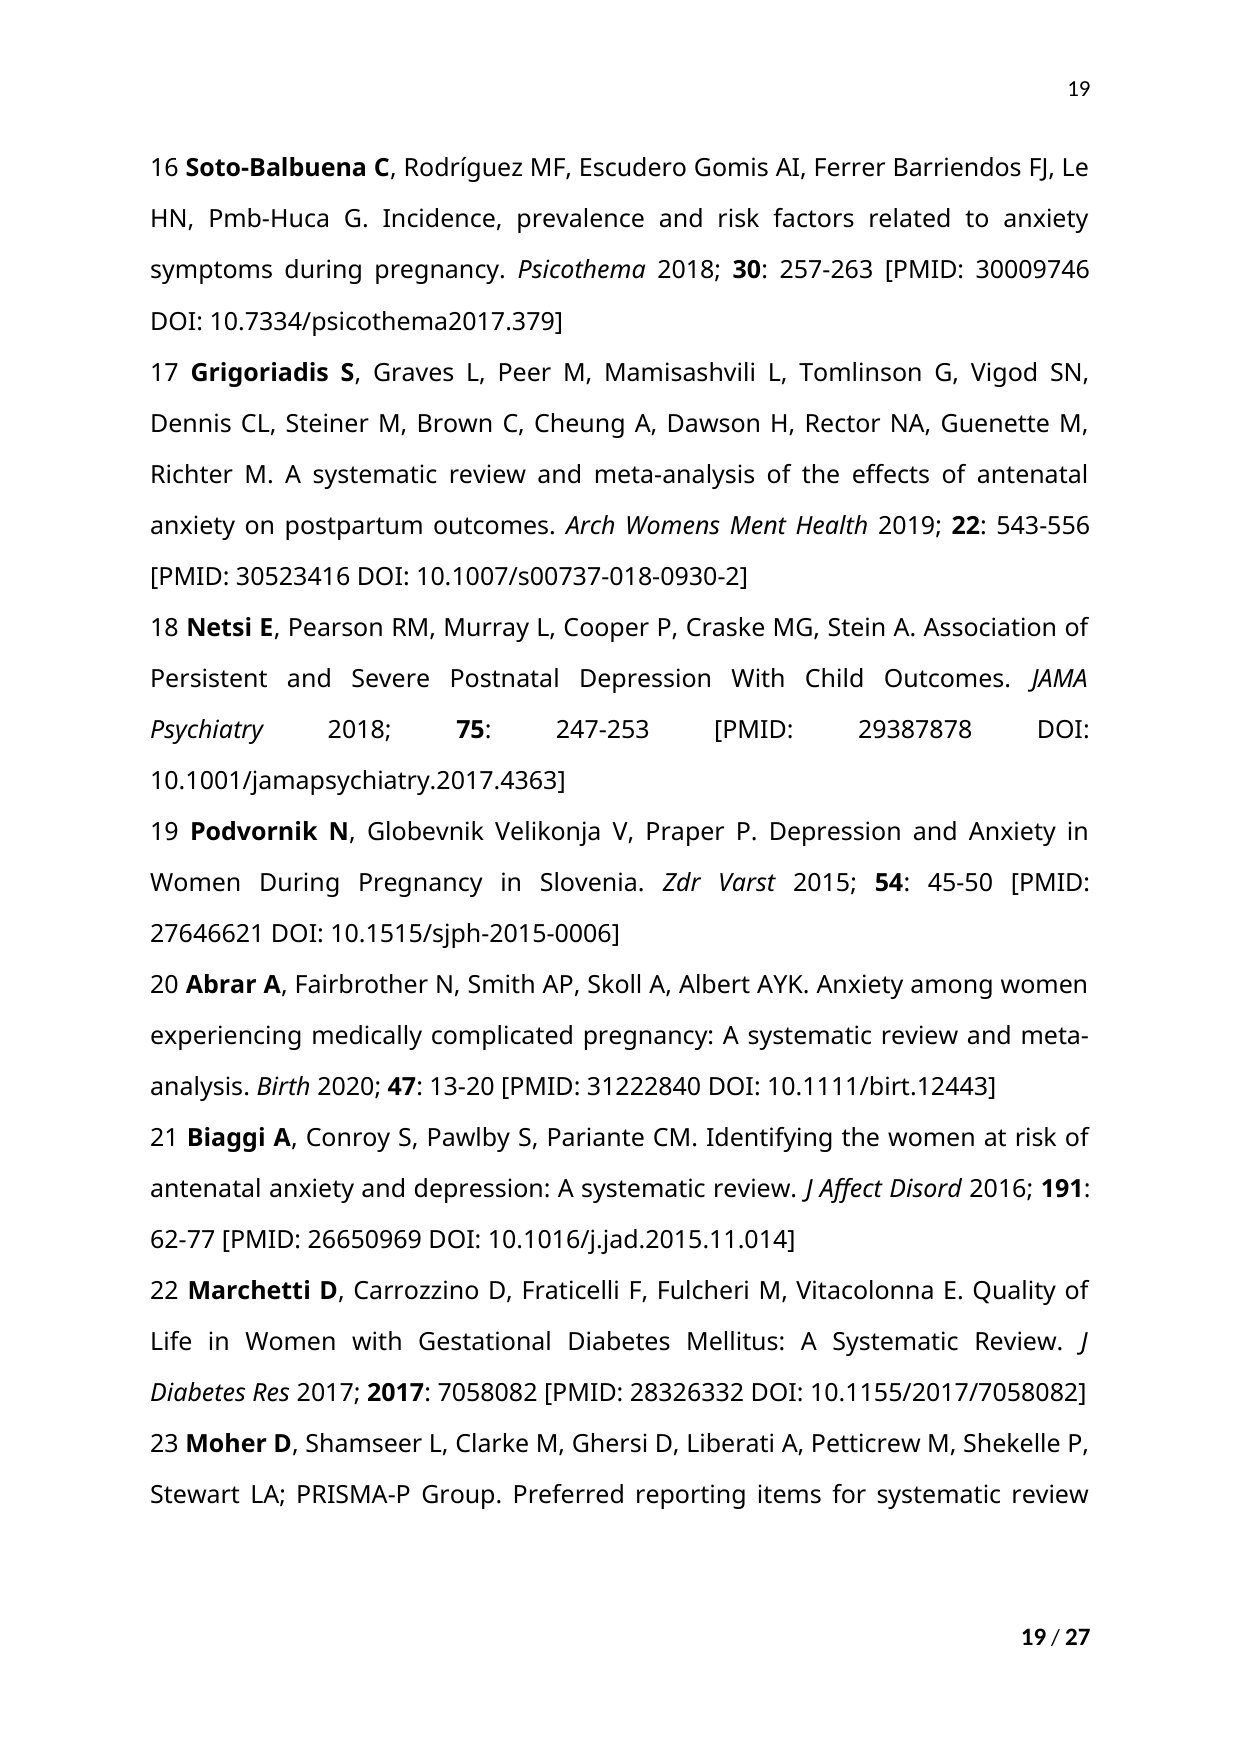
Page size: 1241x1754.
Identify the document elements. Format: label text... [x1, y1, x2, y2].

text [150, 1426, 1090, 1511]
text 20 Abrar A, Fairbrother N, Smith AP, Skoll A, Albert AYK. Anxiety among women experiencing medically complicated pregnancy: A systematic review and meta-analysis. Birth 2020; 47: 13-20 [PMID: 31222840 DOI: 10.1111/birt.12443] [150, 967, 1090, 1103]
text 22 Marchetti D, Carrozzino D, Fraticelli F, Fulcheri M, Vitacolonna E. Quality of Life in Women with Gestational Diabetes Mellitus: A Systematic Review. J Diabetes Res 2017; 2017: 7058082 [PMID: 28326332 DOI: 10.1155/2017/7058082] [150, 1273, 1090, 1409]
text 19 Podvornik N, Globevnik Velikonja V, Praper P. Depression and Anxiety in Women During Pregnancy in Slovenia. Zdr Varst 2015; 54: 45-50 [PMID: 27646621 DOI: 10.1515/sjph-2015-0006] [150, 813, 1090, 950]
text 16 Soto-Balbuena C, Rodríguez MF, Escudero Gomis AI, Ferrer Barriendos FJ, Le HN, Pmb-Huca G. Incidence, prevalence and risk factors related to anxiety symptoms during pregnancy. Psicothema 2018; 30: 257-263 [PMID: 30009746 DOI: 10.7334/psicothema2017.379] [150, 150, 1090, 337]
text 18 Netsi E, Pearson RM, Murray L, Cooper P, Craske MG, Stein A. Association of Persistent and Severe Postnatal Depression With Child Outcomes. JAMA Psychiatry 2018; 75: 247-253 [PMID: 29387878 DOI: 10.1001/jamapsychiatry.2017.4363] [150, 609, 1090, 797]
text 21 Biaggi A, Conroy S, Pawlby S, Pariante CM. Identifying the women at risk of antenatal anxiety and depression: A systematic review. J Affect Disord 2016; 191: 62-77 [PMID: 26650969 DOI: 10.1016/j.jad.2015.11.014] [150, 1120, 1090, 1256]
text 17 Grigoriadis S, Graves L, Peer M, Mamisashvili L, Tomlinson G, Vigod SN, Dennis CL, Steiner M, Brown C, Cheung A, Dawson H, Rector NA, Guenette M, Richter M. A systematic review and meta-analysis of the effects of antenatal anxiety on postpartum outcomes. Arch Womens Ment Health 2019; 22: 543-556 [PMID: 30523416 DOI: 10.1007/s00737-018-0930-2] [150, 354, 1090, 592]
